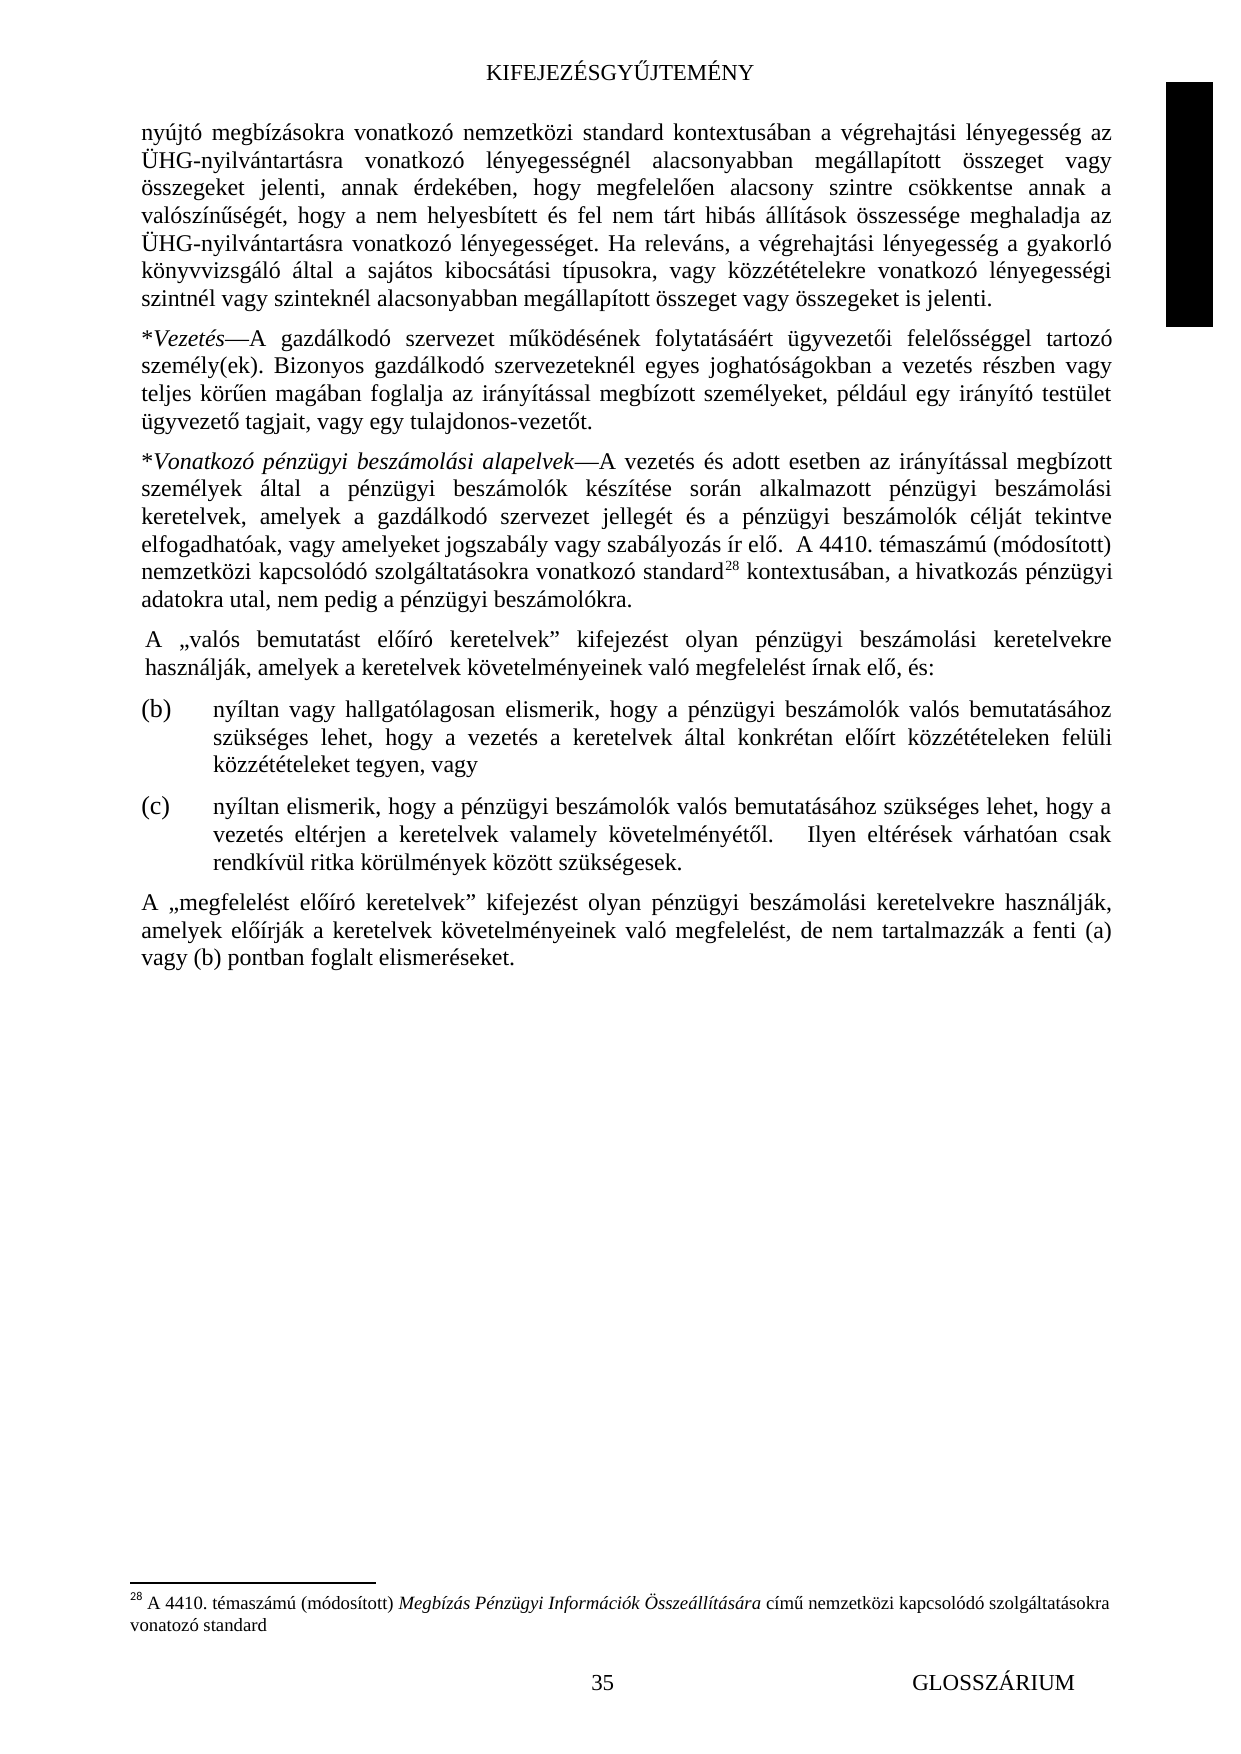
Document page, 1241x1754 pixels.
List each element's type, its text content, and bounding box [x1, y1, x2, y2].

list nyíltan elismerik, hogy a pénzügyi beszámolók valós bemutatásához szükséges lehet, hogy a vezetés eltérjen a keretelvek valamely követelményétől. Ilyen eltérések várhatóan csak rendkívül ritka körülmények között szükségesek. [141, 790, 1113, 876]
text *Vezetés—A gazdálkodó szervezet működésének folytatásáért ügyvezetői felelősséggel tartozó személy(ek). Bizonyos gazdálkodó szervezeteknél egyes joghatóságokban a vezetés részben vagy teljes körűen magában foglalja az irányítással megbízott személyeket, például egy irányító testület ügyvezető tagjait, vagy egy tulajdonos-vezetőt. [141, 324, 1113, 434]
text A „megfelelést előíró keretelvek” kifejezést olyan pénzügyi beszámolási keretelvekre használják, amelyek előírják a keretelvek követelményeinek való megfelelést, de nem tartalmazzák a fenti (a) vagy (b) pontban foglalt elismeréseket. [141, 888, 1113, 971]
text *Vonatkozó pénzügyi beszámolási alapelvek—A vezetés és adott esetben az irányítással megbízott személyek által a pénzügyi beszámolók készítése során alkalmazott pénzügyi beszámolási keretelvek, amelyek a gazdálkodó szervezet jellegét és a pénzügyi beszámolók célját tekintve elfogadhatóak, vagy amelyeket jogszabály vagy szabályozás ír elő. A 4410. témaszámú (módosított) nemzetközi kapcsolódó szolgáltatásokra vonatkozó standard kontextusában, a hivatkozás pénzügyi adatokra utal, nem pedig a pénzügyi beszámolókra. [141, 447, 1113, 612]
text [141, 118, 1113, 311]
text A „valós bemutatást előíró keretelvek” kifejezést olyan pénzügyi beszámolási keretelvekre használják, amelyek a keretelvek követelményeinek való megfelelést írnak elő, és: [145, 625, 1113, 680]
list nyíltan vagy hallgatólagosan elismerik, hogy a pénzügyi beszámolók valós bemutatásához szükséges lehet, hogy a vezetés a keretelvek által konkrétan előírt közzétételeken felüli közzétételeket tegyen, vagy [141, 693, 1113, 778]
